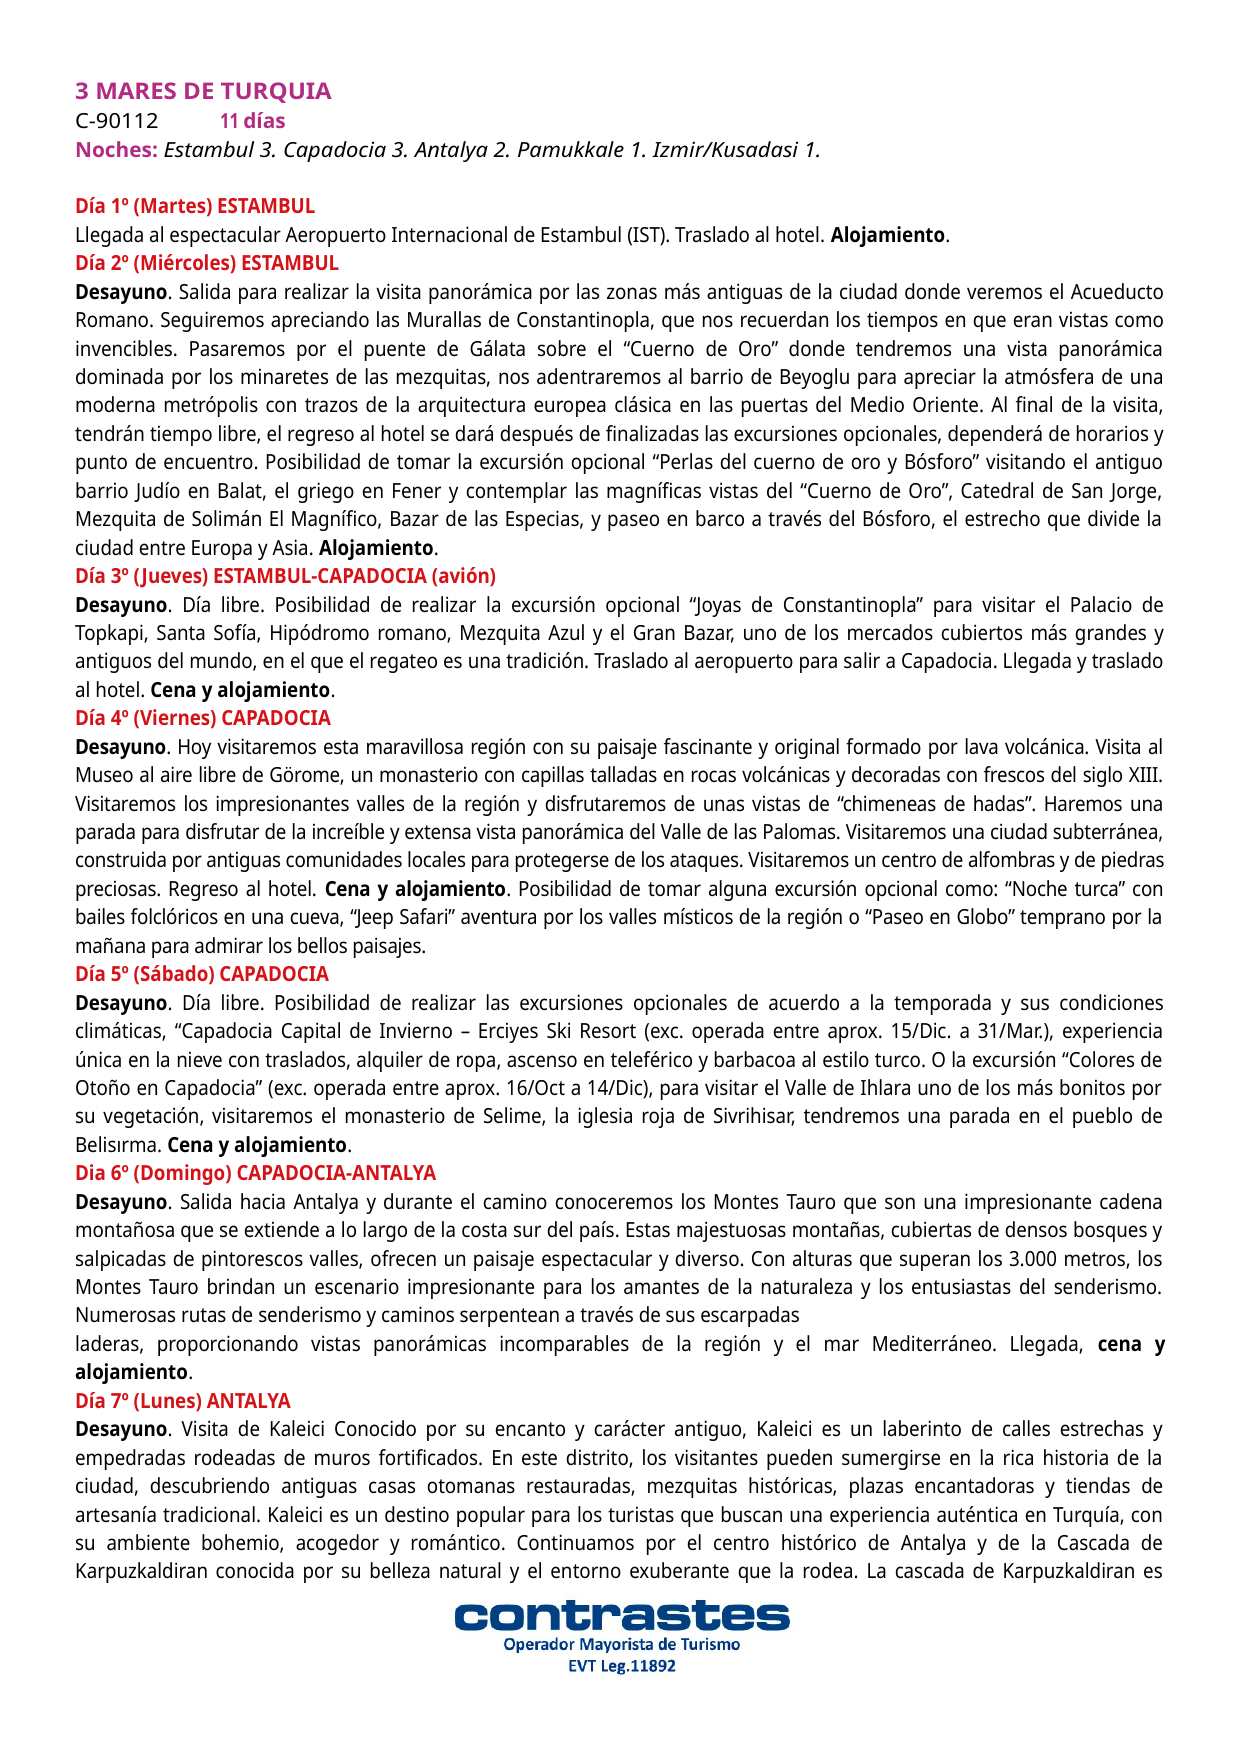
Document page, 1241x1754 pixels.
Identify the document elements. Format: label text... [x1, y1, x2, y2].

text Día 7º (Lunes) ANTALYA [75, 1386, 1165, 1414]
text Dia 6º (Domingo) CAPADOCIA-ANTALYA [75, 1158, 1165, 1187]
text Llegada al espectacular Aeropuerto Internacional de Estambul (IST). Traslado al hotel. Alojamiento. [75, 220, 1165, 248]
text Desayuno. Salida para realizar la visita panorámica por las zonas más antiguas de la ciudad donde veremos el Acueducto Romano. Seguiremos apreciando las Murallas de Constantinopla, que nos recuerdan los tiempos en que eran vistas como invencibles. Pasaremos por el puente de Gálata sobre el “Cuerno de Oro” donde tendremos una vista panorámica dominada por los minaretes de las mezquitas, nos adentraremos al barrio de Beyoglu para apreciar la atmósfera de una moderna metrópolis con trazos de la arquitectura europea clásica en las puertas del Medio Oriente. Al final de la visita, tendrán tiempo libre, el regreso al hotel se dará después de finalizadas las excursiones opcionales, dependerá de horarios y punto de encuentro. Posibilidad de tomar la excursión opcional “Perlas del cuerno de oro y Bósforo” visitando el antiguo barrio Judío en Balat, el griego en Fener y contemplar las magníficas vistas del “Cuerno de Oro”, Catedral de San Jorge, Mezquita de Solimán El Magnífico, Bazar de las Especias, y paseo en barco a través del Bósforo, el estrecho que divide la ciudad entre Europa y Asia. Alojamiento. [75, 277, 1165, 561]
text Desayuno. Día libre. Posibilidad de realizar las excursiones opcionales de acuerdo a la temporada y sus condiciones climáticas, “Capadocia Capital de Invierno – Erciyes Ski Resort (exc. operada entre aprox. 15/Dic. a 31/Mar.), experiencia única en la nieve con traslados, alquiler de ropa, ascenso en teleférico y barbacoa al estilo turco. O la excursión “Colores de Otoño en Capadocia” (exc. operada entre aprox. 16/Oct a 14/Dic), para visitar el Valle de Ihlara uno de los más bonitos por su vegetación, visitaremos el monasterio de Selime, la iglesia roja de Sivrihisar, tendremos una parada en el pueblo de Belisırma. Cena y alojamiento. [75, 988, 1165, 1158]
text Desayuno. Día libre. Posibilidad de realizar la excursión opcional “Joyas de Constantinopla” para visitar el Palacio de Topkapi, Santa Sofía, Hipódromo romano, Mezquita Azul y el Gran Bazar, uno de los mercados cubiertos más grandes y antiguos del mundo, en el que el regateo es una tradición. Traslado al aeropuerto para salir a Capadocia. Llegada y traslado al hotel. Cena y alojamiento. [75, 590, 1165, 703]
text C-90112 11 días [75, 106, 1165, 135]
picture [445, 1590, 796, 1681]
text Desayuno. Hoy visitaremos esta maravillosa región con su paisaje fascinante y original formado por lava volcánica. Visita al Museo al aire libre de Görome, un monasterio con capillas talladas en rocas volcánicas y decoradas con frescos del siglo XIII. Visitaremos los impresionantes valles de la región y disfrutaremos de unas vistas de “chimeneas de hadas”. Haremos una parada para disfrutar de la increíble y extensa vista panorámica del Valle de las Palomas. Visitaremos una ciudad subterránea, construida por antiguas comunidades locales para protegerse de los ataques. Visitaremos un centro de alfombras y de piedras preciosas. Regreso al hotel. Cena y alojamiento. Posibilidad de tomar alguna excursión opcional como: “Noche turca” con bailes folclóricos en una cueva, “Jeep Safari” aventura por los valles místicos de la región o “Paseo en Globo” temprano por la mañana para admirar los bellos paisajes. [75, 732, 1165, 959]
text Desayuno. Salida hacia Antalya y durante el camino conoceremos los Montes Tauro que son una impresionante cadena montañosa que se extiende a lo largo de la costa sur del país. Estas majestuosas montañas, cubiertas de densos bosques y salpicadas de pintorescos valles, ofrecen un paisaje espectacular y diverso. Con alturas que superan los 3.000 metros, los Montes Tauro brindan un escenario impresionante para los amantes de la naturaleza y los entusiastas del senderismo. Numerosas rutas de senderismo y caminos serpentean a través de sus escarpadas [75, 1187, 1165, 1329]
text Día 2º (Miércoles) ESTAMBUL [75, 248, 1165, 277]
text Día 5º (Sábado) CAPADOCIA [75, 959, 1165, 988]
text 3 MARES DE TURQUIA [75, 75, 1165, 106]
text Noches: Estambul 3. Capadocia 3. Antalya 2. Pamukkale 1. Izmir/Kusadasi 1. [75, 135, 1165, 163]
text Día 1º (Martes) ESTAMBUL [75, 192, 1165, 220]
text laderas, proporcionando vistas panorámicas incomparables de la región y el mar Mediterráneo. Llegada, cena y alojamiento. [75, 1329, 1165, 1386]
text Día 3º (Jueves) ESTAMBUL-CAPADOCIA (avión) [75, 561, 1165, 590]
text Día 4º (Viernes) CAPADOCIA [75, 703, 1165, 732]
